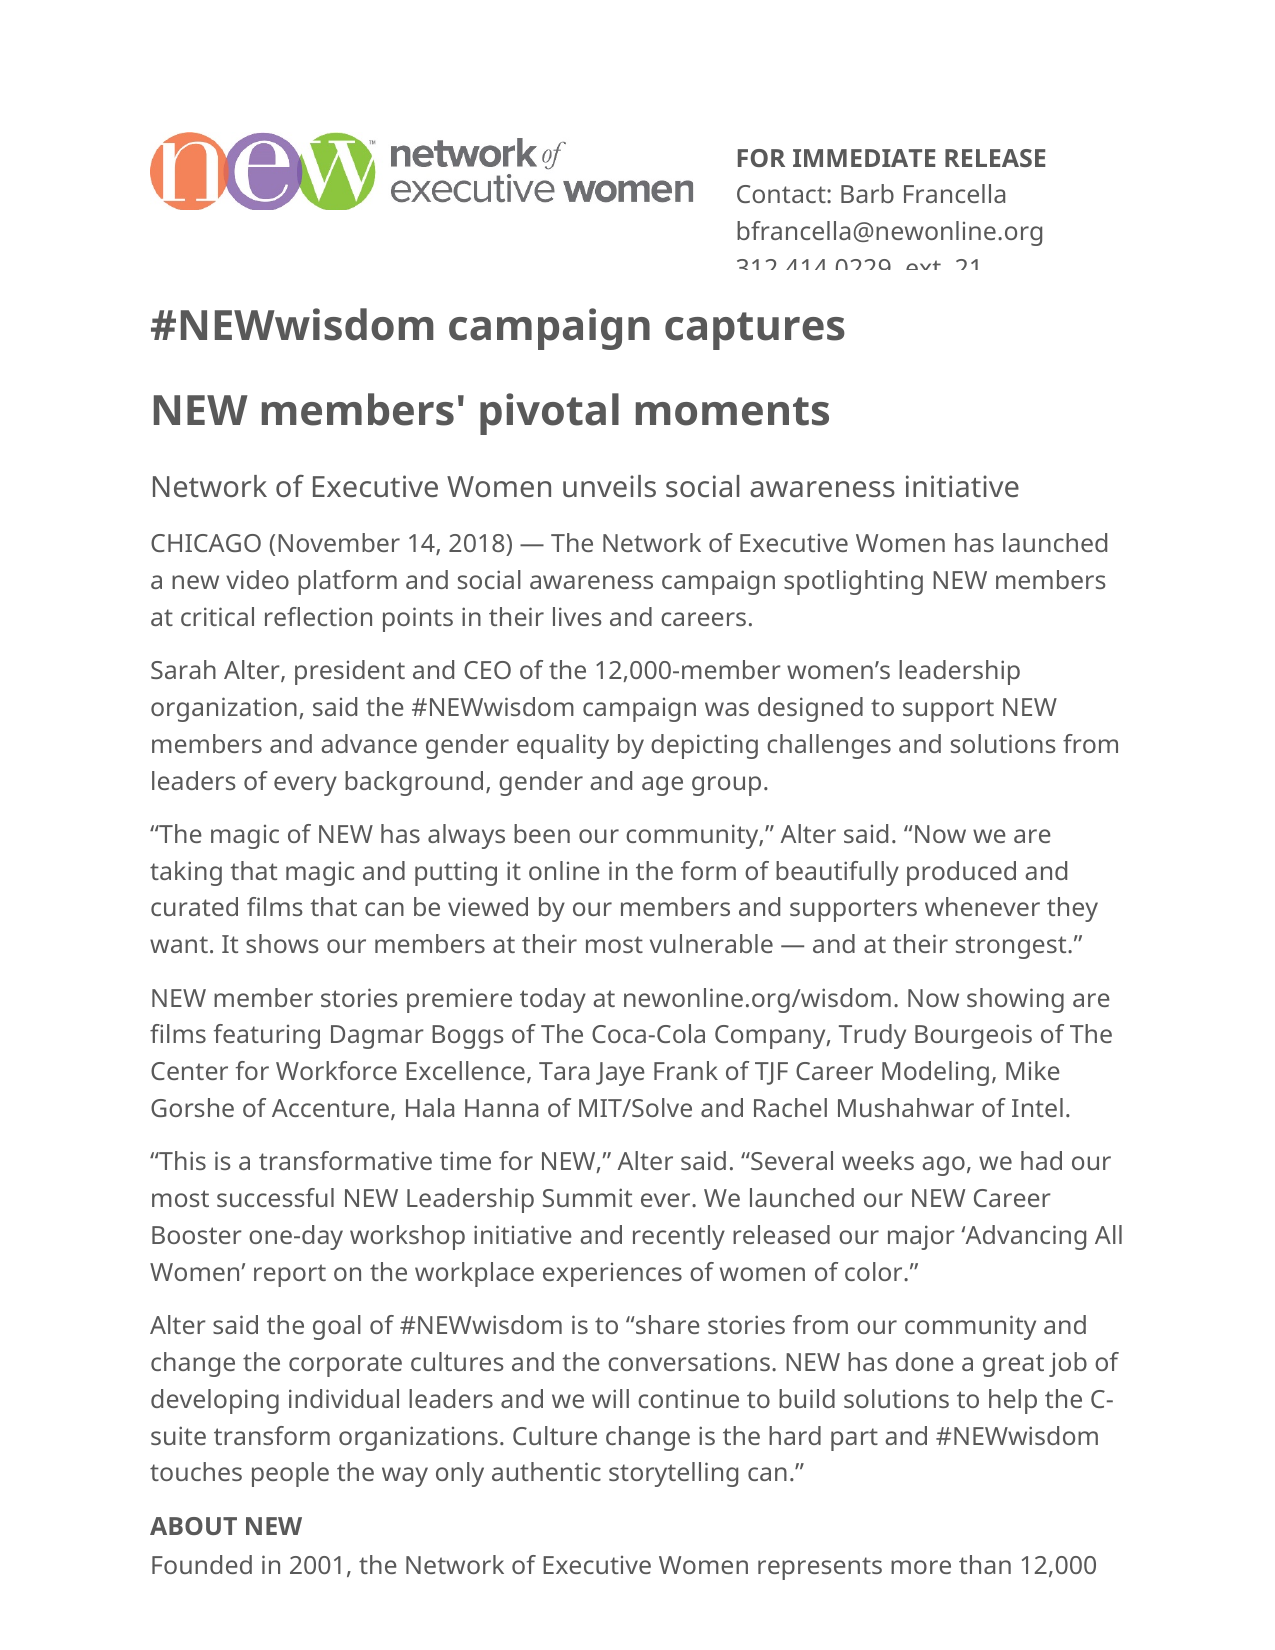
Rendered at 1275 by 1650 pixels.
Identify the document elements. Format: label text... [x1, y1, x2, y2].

picture [150, 132, 694, 210]
text “The magic of NEW has always been our community,” Alter said. “Now we are taking that magic and putting it online in the form of beautifully produced and curated films that can be viewed by our members and supporters whenever they want. It shows our members at their most vulnerable — and at their strongest.” [150, 817, 1125, 961]
text NEW member stories premiere today at newonline.org/wisdom. Now showing are films featuring Dagmar Boggs of The Coca-Cola Company, Trudy Bourgeois of The Center for Workforce Excellence, Tara Jaye Frank of TJF Career Modeling, Mike Gorshe of Accenture, Hala Hanna of MIT/Solve and Rachel Mushahwar of Intel. [150, 980, 1125, 1125]
text #NEWwisdom campaign captures NEW members' pivotal moments [150, 296, 1125, 438]
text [150, 1508, 1125, 1582]
text “This is a transformative time for NEW,” Alter said. “Several weeks ago, we had our most successful NEW Leadership Summit ever. We launched our NEW Career Booster one-day workshop initiative and recently released our major ‘Advancing All Women’ report on the workplace experiences of women of color.” [150, 1144, 1125, 1288]
text CHICAGO (November 14, 2018) — The Network of Executive Women has launched a new video platform and social awareness campaign spotlighting NEW members at critical reflection points in their lives and careers. [150, 526, 1125, 633]
text Alter said the goal of #NEWwisdom is to “share stories from our community and change the corporate cultures and the conversations. NEW has done a great job of developing individual leaders and we will continue to build solutions to help the C-suite transform organizations. Culture change is the hard part and #NEWwisdom touches people the way only authentic storytelling can.” [150, 1308, 1125, 1489]
text Network of Executive Women unveils social awareness initiative [150, 466, 1125, 506]
text Sarah Alter, president and CEO of the 12,000-member women’s leadership organization, said the #NEWwisdom campaign was designed to support NEW members and advance gender equality by depicting challenges and solutions from leaders of every background, gender and age group. [150, 653, 1125, 797]
